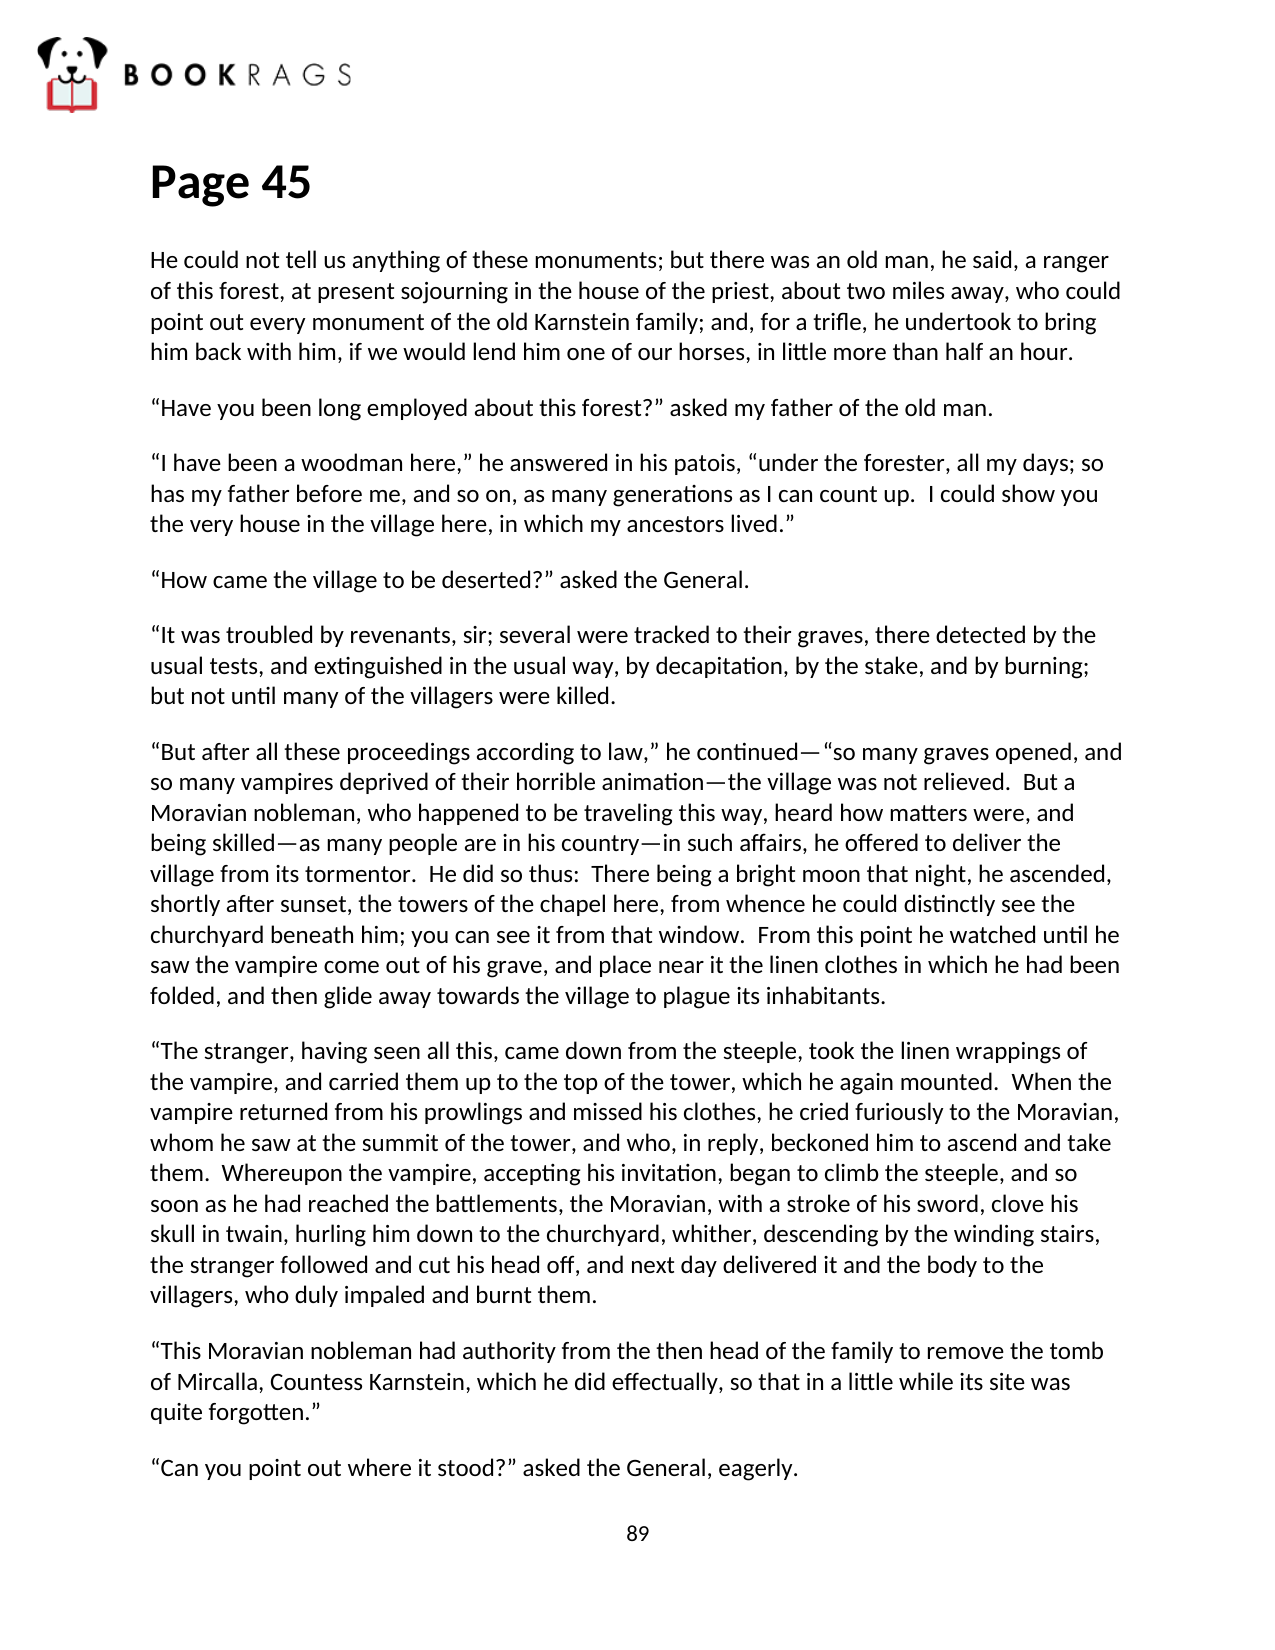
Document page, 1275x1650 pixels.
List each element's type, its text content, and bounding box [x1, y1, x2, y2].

text “How came the village to be deserted?” asked the General. [150, 564, 1125, 594]
text “It was troubled by revenants, sir; several were tracked to their graves, there detected by the usual tests, and extinguished in the usual way, by decapitation, by the stake, and by burning; but not until many of the villagers were killed. [150, 619, 1125, 711]
text Page 45 [150, 150, 1125, 211]
text “This Moravian nobleman had authority from the then head of the family to remove the tomb of Mircalla, Countess Karnstein, which he did effectually, so that in a little while its site was quite forgotten.” [150, 1335, 1125, 1427]
text “But after all these proceedings according to law,” he continued—­“so many graves opened, and so many vampires deprived of their horrible animation—­the village was not relieved. But a Moravian nobleman, who happened to be traveling this way, heard how matters were, and being skilled—­as many people are in his country—­in such affairs, he offered to deliver the village from its tormentor. He did so thus: There being a bright moon that night, he ascended, shortly after sunset, the towers of the chapel here, from whence he could distinctly see the churchyard beneath him; you can see it from that window. From this point he watched until he saw the vampire come out of his grave, and place near it the linen clothes in which he had been folded, and then glide away towards the village to plague its inhabitants. [150, 736, 1125, 1011]
text “The stranger, having seen all this, came down from the steeple, took the linen wrappings of the vampire, and carried them up to the top of the tower, which he again mounted. When the vampire returned from his prowlings and missed his clothes, he cried furiously to the Moravian, whom he saw at the summit of the tower, and who, in reply, beckoned him to ascend and take them. Whereupon the vampire, accepting his invitation, began to climb the steeple, and so soon as he had reached the battlements, the Moravian, with a stroke of his sword, clove his skull in twain, hurling him down to the churchyard, whither, descending by the winding stairs, the stranger followed and cut his head off, and next day delivered it and the body to the villagers, who duly impaled and burnt them. [150, 1036, 1125, 1310]
picture [37, 37, 351, 113]
text “Have you been long employed about this forest?” asked my father of the old man. [150, 392, 1125, 422]
text He could not tell us anything of these monuments; but there was an old man, he said, a ranger of this forest, at present sojourning in the house of the priest, about two miles away, who could point out every monument of the old Karnstein family; and, for a trifle, he undertook to bring him back with him, if we would lend him one of our horses, in little more than half an hour. [150, 244, 1125, 367]
text “I have been a woodman here,” he answered in his patois, “under the forester, all my days; so has my father before me, and so on, as many generations as I can count up. I could show you the very house in the village here, in which my ancestors lived.” [150, 447, 1125, 539]
text “Can you point out where it stood?” asked the General, eagerly. [150, 1452, 1125, 1482]
